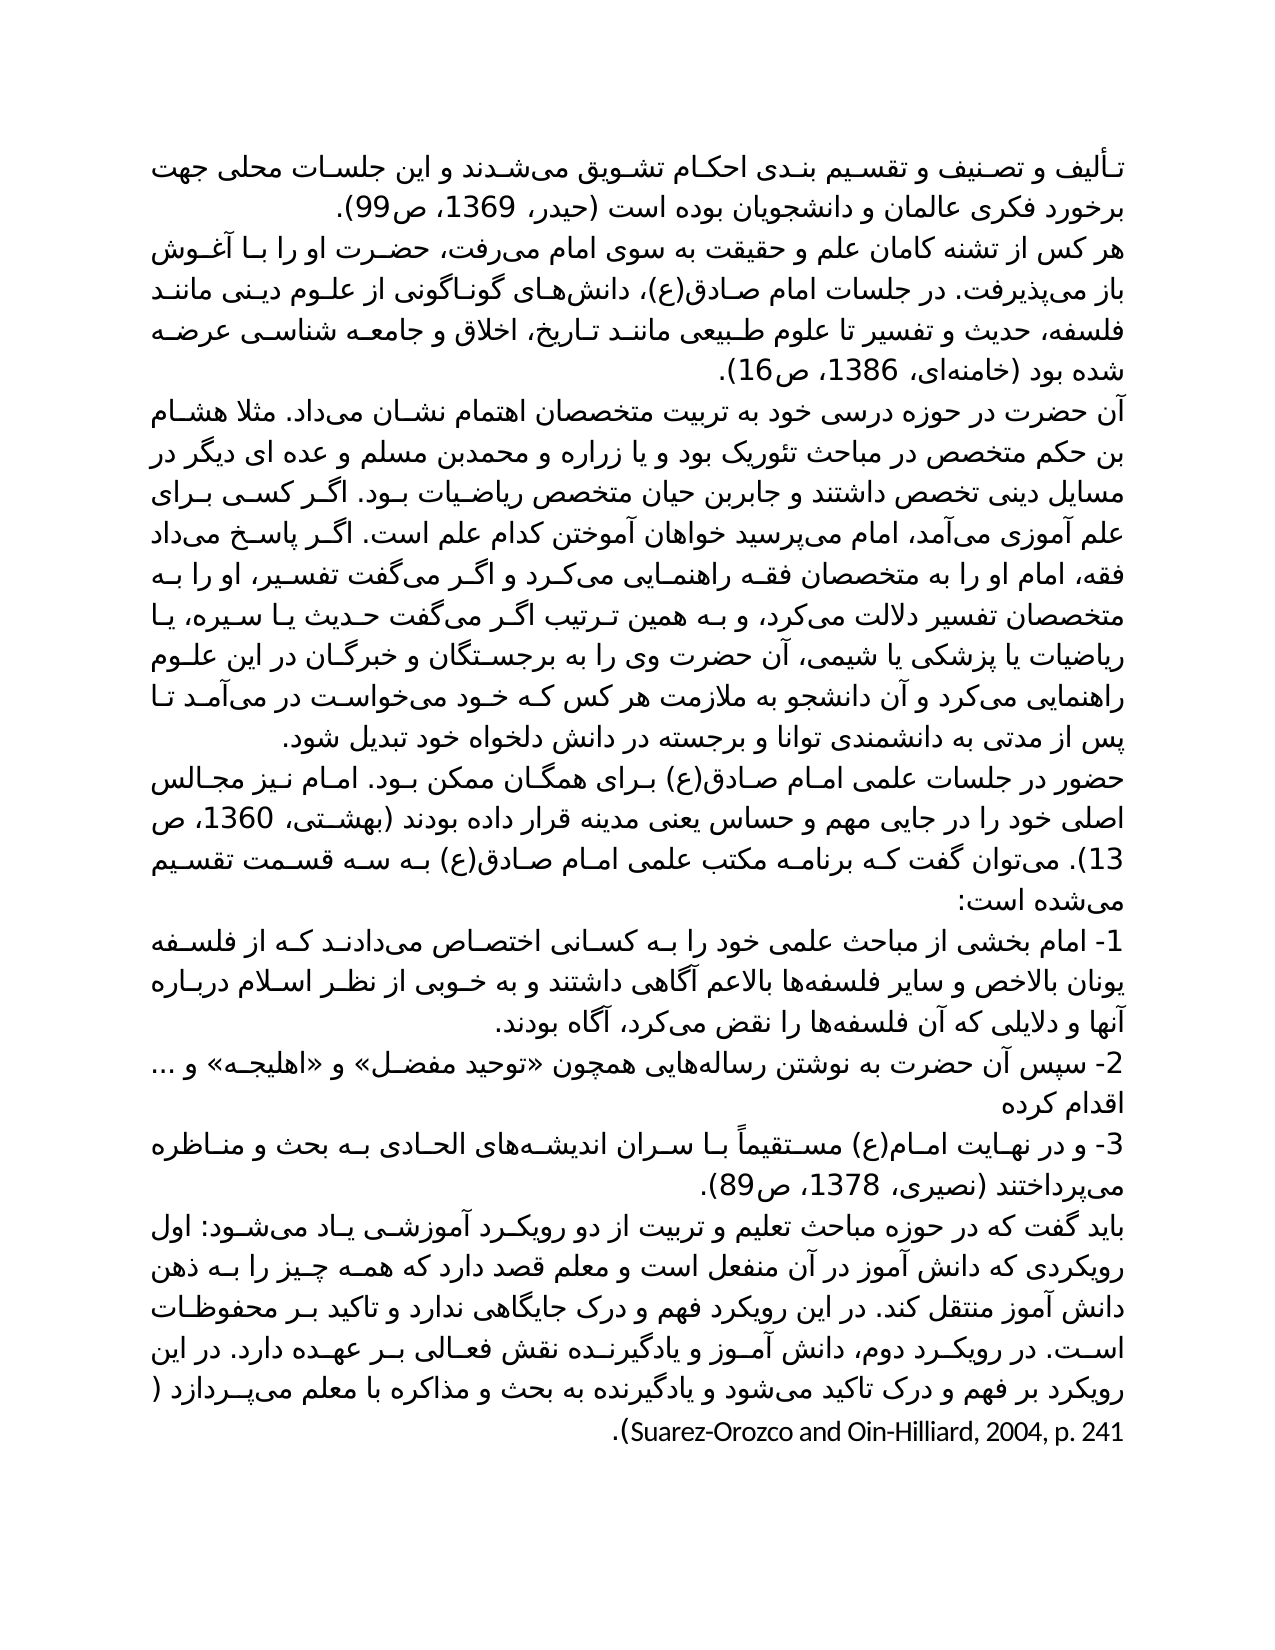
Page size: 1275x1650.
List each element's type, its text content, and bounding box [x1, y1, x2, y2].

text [150, 150, 1125, 225]
text 2- سپس آن حضرت به نوشتن رساله‌هایی همچون «توحید مفضل» و «اهلیجه» و ... اقدام کرده [150, 1046, 1125, 1121]
text باید گفت که در حوزه مباحث تعلیم و تربیت از دو رویکرد آموزشی یاد می‌شود: اول رویکردی که دانش آموز در آن منفعل است و معلم قصد دارد که همه چیز را به ذهن دانش آموز منتقل کند. در این رویکرد فهم و درک جایگاهی ندارد و تاکید بر محفوظات است. در رویکرد دوم، دانش آموز و یادگیرنده نقش فعالی بر عهده دارد. در این رویکرد بر فهم و درک تاکید می‌شود و یادگیرنده به بحث و مذاکره با معلم می‌پردازد (Suarez-Orozco and Oin-Hilliard, 2004, p. 241). [150, 1209, 1125, 1448]
text آن حضرت در حوزه درسی خود به تربیت متخصصان اهتمام نشان می‌داد. مثلا هشام بن حکم متخصص در مباحث تئوریک بود و یا زراره و محمدبن مسلم و عده ای دیگر در مسایل دینی تخصص داشتند و جابربن حیان متخصص ریاضیات بود. اگر کسی برای علم آموزی می‌آمد، امام می‌پرسید خواهان آموختن کدام علم است. اگر پاسخ می‌داد فقه، امام او را به متخصصان فقه راهنمایی می‌کرد و اگر می‌گفت تفسیر، او را به متخصصان تفسیر دلالت می‌کرد، و به همین ترتیب اگر می‌گفت حدیث یا سیره، یا ریاضیات یا پزشکی یا شیمی، آن حضرت وی را به برجستگان و خبرگان در این علوم راهنمایی می‌کرد و آن دانشجو به ملازمت هر کس که خود می‌خواست در می‌آمد تا پس از مدتی به دانشمندی توانا و برجسته در دانش دلخواه خود تبدیل شود. [150, 394, 1125, 754]
text هر کس از تشنه کامان علم و حقیقت به سوی امام می‌رفت، حضرت او را با آغوش باز می‌پذیرفت. در جلسات امام صادق(ع)، دانش‌های گوناگونی از علوم دینی مانند فلسفه، حدیث و تفسیر تا علوم طبیعی مانند تاریخ، اخلاق و جامعه شناسی عرضه شده بود (خامنه‌ای، 1386، ص16). [150, 231, 1125, 388]
text 3- و در نهایت امام(ع) مستقیماً با سران اندیشه‌های الحادی به بحث و مناظره می‌پرداختند (نصیری، 1378، ص89). [150, 1127, 1125, 1202]
text 1- امام بخشی از مباحث علمی خود را به کسانی اختصاص می‌دادند که از فلسفه یونان بالاخص و سایر فلسفه‌ها بالاعم آگاهی داشتند و به خوبی از نظر اسلام درباره آنها و دلایلی که آن فلسفه‌ها را نقض می‌کرد، آگاه بودند. [150, 924, 1125, 1039]
text حضور در جلسات علمی امام صادق(ع) برای همگان ممکن بود. امام نیز مجالس اصلی خود را در جایی مهم و حساس یعنی مدینه قرار داده بودند (بهشتی، 1360‏، ص13). می‌توان گفت که برنامه مکتب علمی امام صادق(ع) به سه قسمت تقسیم می‌شده است: [150, 761, 1125, 917]
